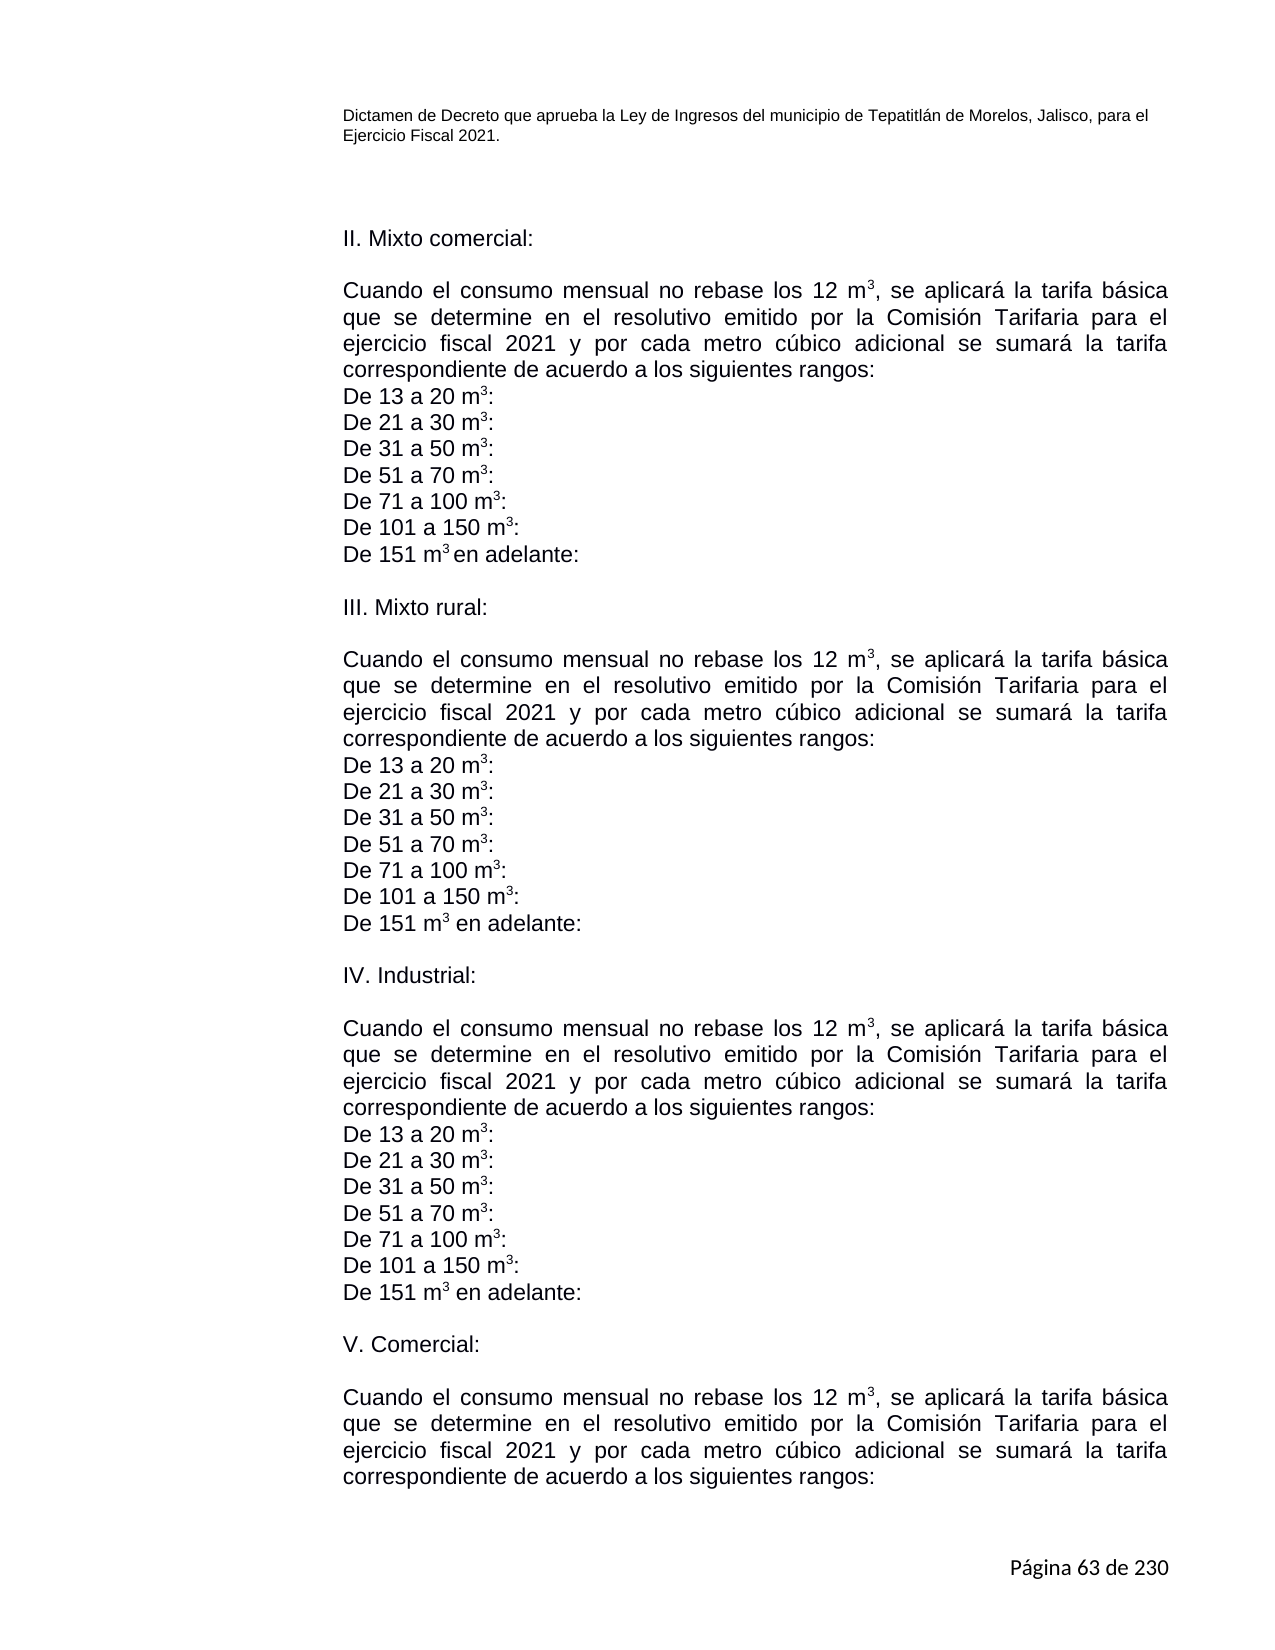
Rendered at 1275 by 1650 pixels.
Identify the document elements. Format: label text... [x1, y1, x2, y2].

text De 151 m3 en adelante: [343, 910, 1169, 936]
text De 51 a 70 m3: [343, 462, 1169, 488]
text De 151 m3 en adelante: [343, 1279, 1169, 1305]
text De 71 a 100 m3: [343, 488, 1169, 514]
text II. Mixto comercial: [343, 224, 1169, 251]
text De 51 a 70 m3: [343, 1199, 1169, 1226]
text IV. Industrial: [343, 962, 1169, 989]
text De 151 m3 en adelante: [343, 541, 1169, 567]
text De 71 a 100 m3: [343, 857, 1169, 883]
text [343, 1384, 1169, 1489]
text V. Comercial: [343, 1331, 1169, 1358]
text III. Mixto rural: [343, 593, 1169, 620]
text De 51 a 70 m3: [343, 831, 1169, 857]
text De 31 a 50 m3: [343, 435, 1169, 462]
text De 101 a 150 m3: [343, 514, 1169, 541]
text De 13 a 20 m3: [343, 752, 1169, 778]
text De 13 a 20 m3: [343, 383, 1169, 409]
text De 13 a 20 m3: [343, 1121, 1169, 1147]
text De 21 a 30 m3: [343, 1147, 1169, 1173]
text De 31 a 50 m3: [343, 1173, 1169, 1199]
text De 101 a 150 m3: [343, 1252, 1169, 1279]
text De 21 a 30 m3: [343, 409, 1169, 435]
text De 101 a 150 m3: [343, 883, 1169, 910]
text De 31 a 50 m3: [343, 804, 1169, 831]
text De 21 a 30 m3: [343, 778, 1169, 804]
text De 71 a 100 m3: [343, 1226, 1169, 1252]
